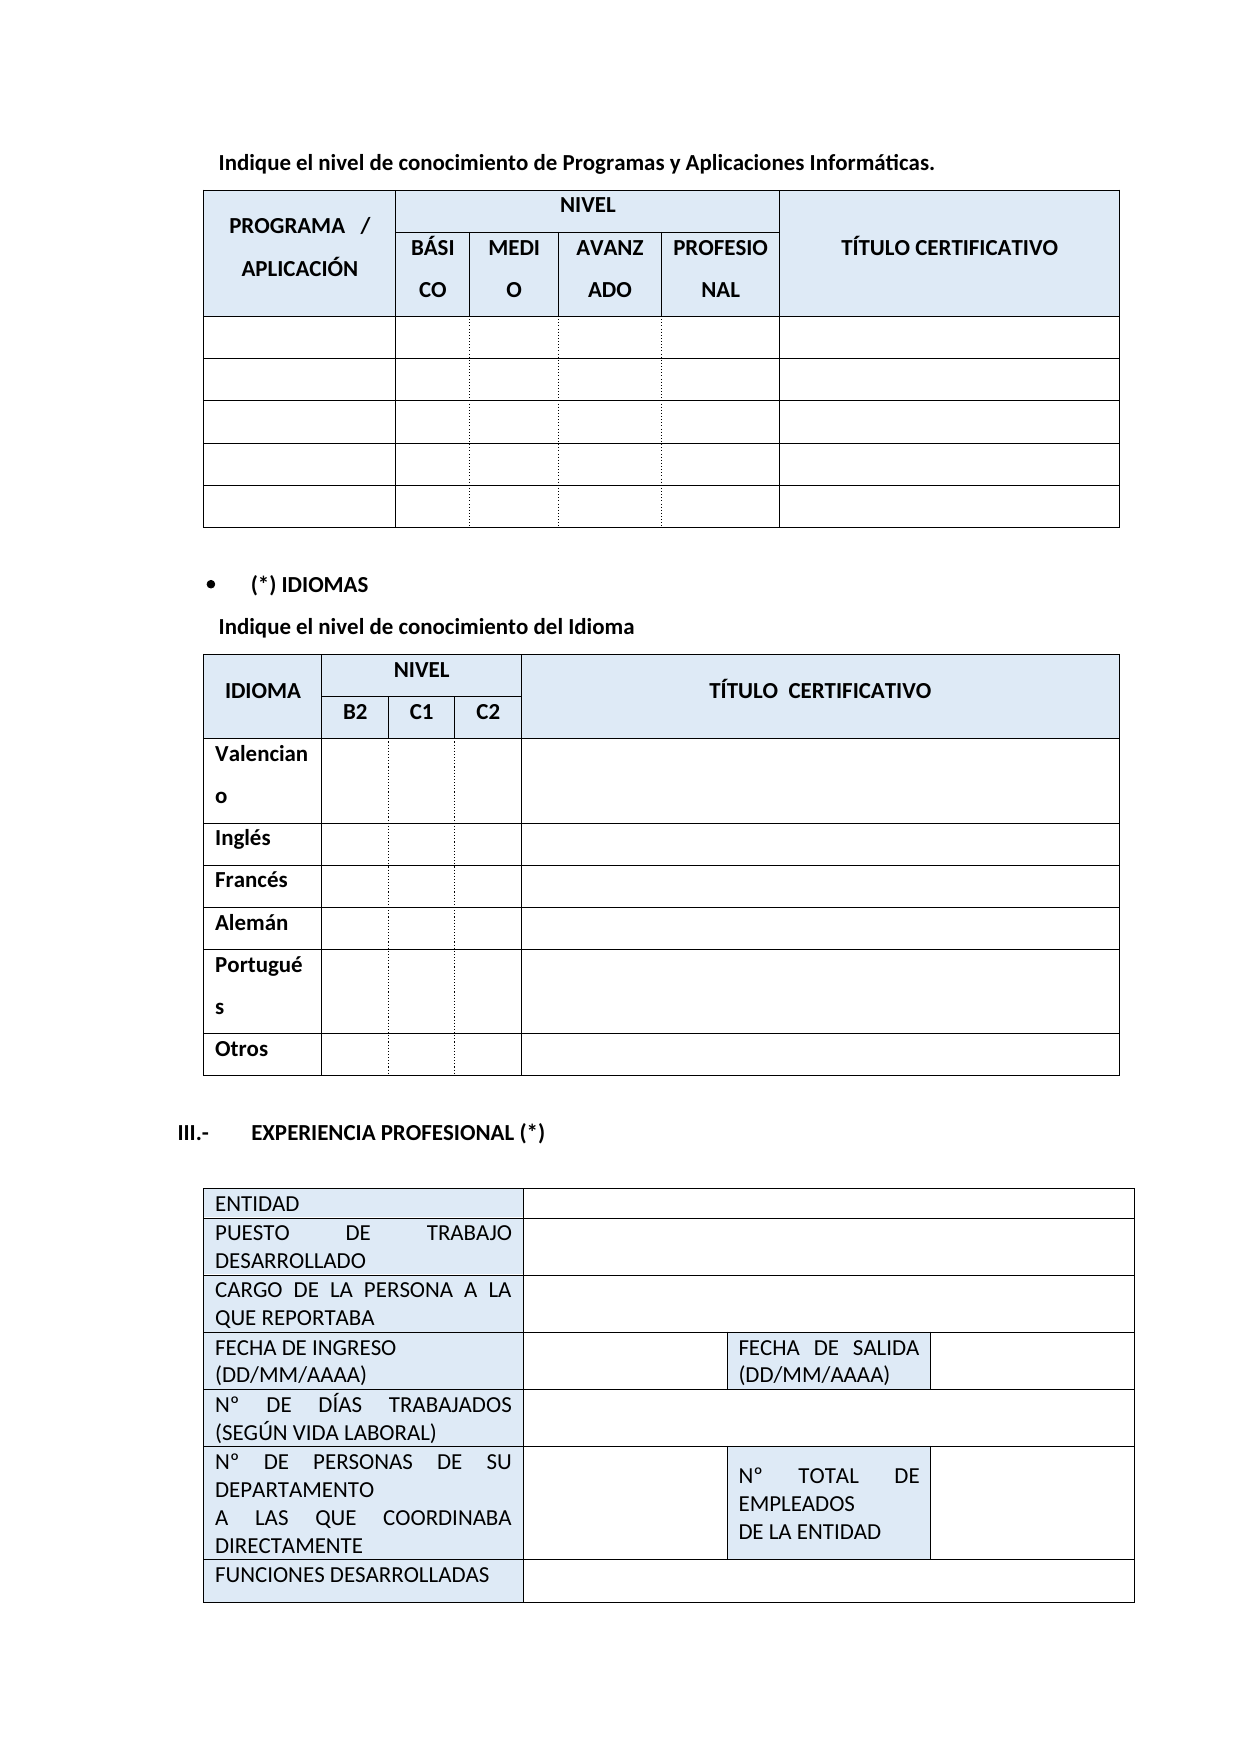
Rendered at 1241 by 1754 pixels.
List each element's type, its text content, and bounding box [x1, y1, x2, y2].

table_cell FECHA DE INGRESO (DD/MM/AAAA) [204, 1333, 523, 1389]
table_cell [204, 486, 395, 527]
table_cell [661, 359, 779, 400]
table_cell [388, 1034, 455, 1075]
text III.- EXPERIENCIA PROFESIONAL (*) [162, 1118, 1063, 1146]
table_cell pROFESIONAL [662, 233, 779, 316]
table_cell Nº DE PERSONAS DE SU DEPARTAMENTO A LAS QUE COORDINABA DIRECTAMENTE [204, 1447, 523, 1559]
text Indique el nivel de conocimiento de Programas y Aplicaciones Informáticas. [177, 148, 1063, 176]
table_cell [661, 486, 779, 527]
table_cell [388, 824, 455, 864]
table_cell [322, 866, 388, 907]
table_cell [322, 824, 388, 864]
text Indique el nivel de conocimiento del Idioma [177, 612, 1063, 640]
table_cell [455, 950, 521, 1033]
table_cell aVANZADO [559, 233, 661, 316]
table_cell [522, 908, 1119, 949]
table_cell [322, 739, 388, 822]
table_cell Otros [204, 1034, 321, 1075]
table_cell [470, 444, 558, 485]
table_cell [661, 401, 779, 442]
table_cell [396, 401, 469, 442]
table_cell [780, 401, 1119, 442]
table_cell [396, 317, 469, 358]
table_cell Valenciano [204, 739, 321, 822]
table_cell [524, 1219, 1134, 1274]
table_cell [558, 444, 661, 485]
table_cell [780, 486, 1119, 527]
table_cell [470, 401, 558, 442]
table_cell c1 [389, 697, 454, 738]
table_header ENTIDAD [204, 1189, 523, 1217]
table_cell [396, 359, 469, 400]
table_cell [322, 1034, 388, 1075]
table_header [524, 1189, 1134, 1217]
table_cell [204, 444, 395, 485]
table_cell [661, 317, 779, 358]
table_cell Nº DE DÍAS TRABAJADOS (SEGÚN VIDA LABORAL) [204, 1390, 523, 1446]
table_cell [524, 1447, 727, 1559]
table_header PROGRAMA / APLICACIÓN [204, 191, 395, 316]
table_cell CARGO DE LA PERSONA A LA QUE REPORTABA [204, 1276, 523, 1332]
table_cell [524, 1276, 1134, 1332]
table_cell [661, 444, 779, 485]
table_cell Alemán [204, 908, 321, 949]
table_header TÍTULO CERTIFICATIVO [780, 191, 1119, 316]
table_header NIVEL [396, 191, 779, 232]
table_cell [522, 1034, 1119, 1075]
table_cell [455, 1034, 521, 1075]
table_cell [396, 444, 469, 485]
table_cell Nº TOTAL DE EMPLEADOS DE LA ENTIDAD [728, 1447, 930, 1559]
table_cell [455, 824, 521, 864]
table_cell [455, 866, 521, 907]
table_cell [522, 824, 1119, 864]
table_cell [558, 359, 661, 400]
table_cell [204, 317, 395, 358]
table_cell [388, 908, 455, 949]
table_cell [204, 401, 395, 442]
list (*) IDIOMAS [207, 570, 1063, 598]
table_header NIVEL [322, 655, 521, 696]
table_cell PUESTO DE TRABAJO DESARROLLADO [204, 1219, 523, 1274]
table_cell mEDIO [470, 233, 558, 316]
table_cell [524, 1560, 1134, 1602]
table_cell [470, 486, 558, 527]
table_cell Inglés [204, 824, 321, 864]
table_cell bÁSICO [396, 233, 469, 316]
table_cell [522, 739, 1119, 822]
table_cell [204, 359, 395, 400]
table_cell [455, 739, 521, 822]
table_cell [524, 1333, 727, 1389]
table_header IDIOMA [204, 655, 321, 738]
table_cell [780, 444, 1119, 485]
table_cell [388, 866, 455, 907]
table_cell [780, 317, 1119, 358]
table_cell [455, 908, 521, 949]
table_cell [522, 866, 1119, 907]
table_cell Francés [204, 866, 321, 907]
table_cell [322, 950, 388, 1033]
table_cell [522, 950, 1119, 1033]
table_cell [396, 486, 469, 527]
table_cell [322, 908, 388, 949]
table_cell [470, 359, 558, 400]
table_cell [931, 1333, 1134, 1389]
table_cell Portugués [204, 950, 321, 1033]
table_cell [388, 950, 455, 1033]
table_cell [204, 1560, 523, 1602]
table_cell [780, 359, 1119, 400]
table_cell c2 [455, 697, 521, 738]
table_header TÍTULO CERTIFICATIVO [522, 655, 1119, 738]
table_cell b2 [322, 697, 388, 738]
table_cell [388, 739, 455, 822]
table_cell FECHA DE SALIDA (DD/MM/AAAA) [728, 1333, 930, 1389]
table_cell [470, 317, 558, 358]
table_cell [558, 317, 661, 358]
table_cell [931, 1447, 1134, 1559]
table_cell [558, 401, 661, 442]
table_cell [558, 486, 661, 527]
table_cell [524, 1390, 1134, 1446]
